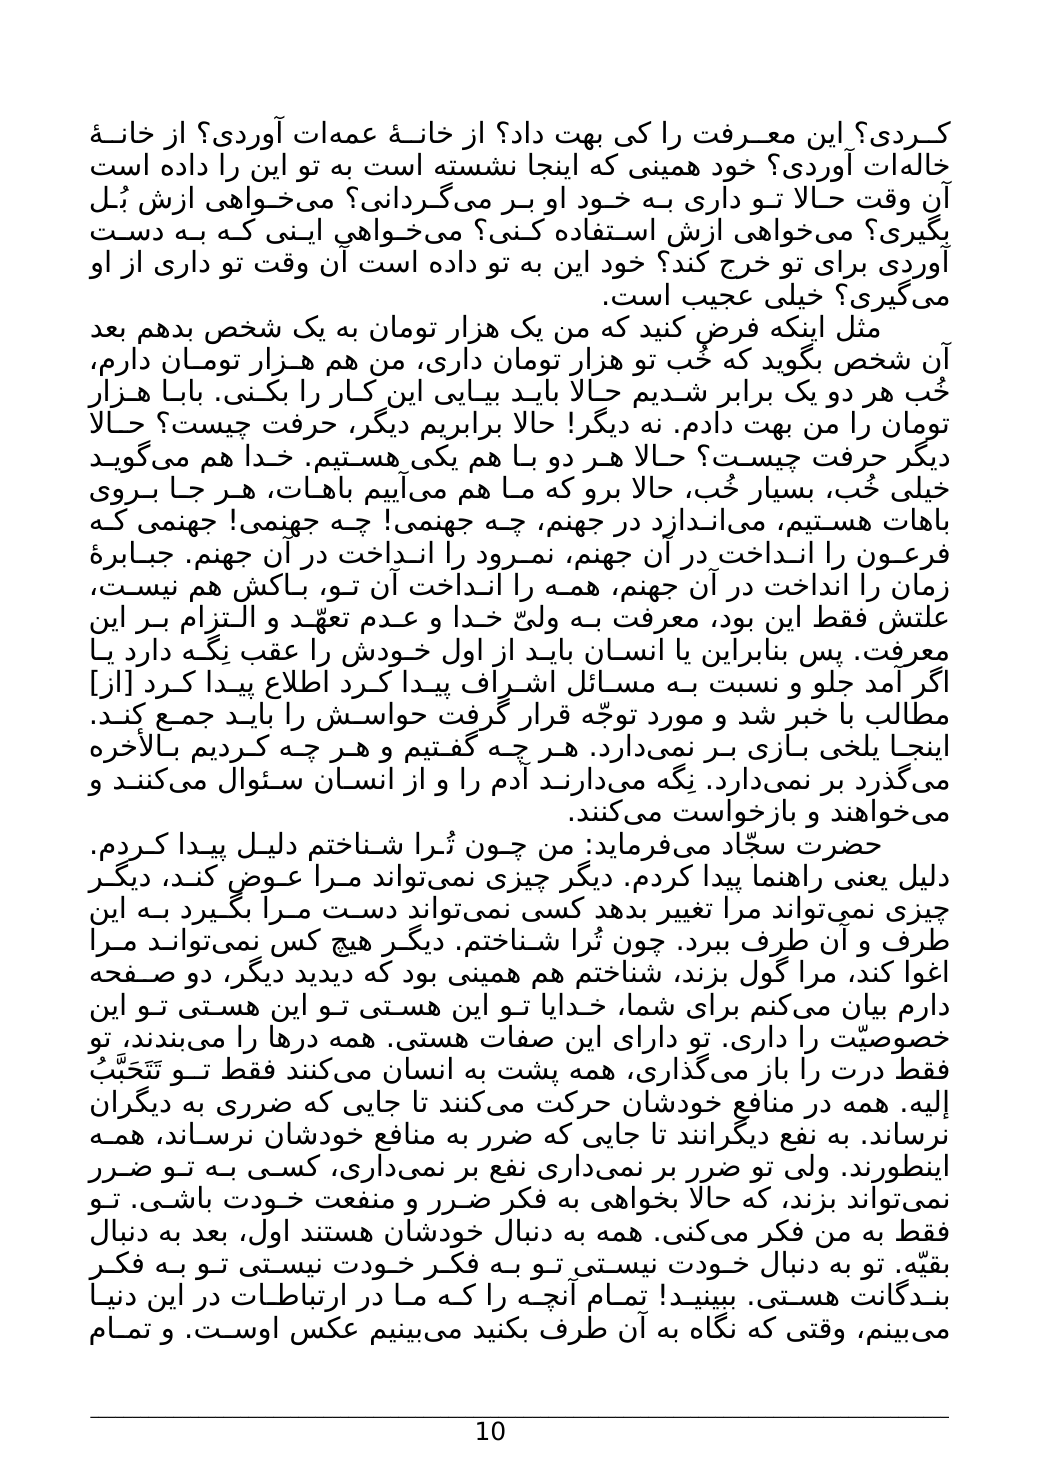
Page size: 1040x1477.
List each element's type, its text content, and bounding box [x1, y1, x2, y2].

text مثل اینکه فرض کنید که من یک هزار تومان به یک شخص بدهم بعد آن شخص بگوید که خُب تو هزار تومان داری، من هم هزار تومان دارم، خُب هر دو یک برابر شدیم حالا باید بیایی این کار را بکنی. بابا هزار تومان را من بهت دادم. نه دیگر! حالا برابریم دیگر، حرفت چیست؟ حالا دیگر حرفت چیست؟ حالا هر دو با هم یکی هستیم. خدا هم می‌گوید خیلی خُب، بسیار خُب، حالا برو که ما هم می‌آییم باهات، هر جا بروی باهات هستیم، می‌اندازد در جهنم، چه جهنمی! چه جهنمی! جهنمی که فرعون را انداخت در آن جهنم، نمرود را انداخت در آن جهنم. جبابرۀ زمان را انداخت در آن جهنم، همه را انداخت آن تو، باکش هم نیست، علتش فقط این بود، معرفت به ولیّ خدا و عدم تعهّد و التزام بر این معرفت. پس بنابراین یا انسان باید از اول خودش را عقب نِگه دارد یا اگر آمد جلو و نسبت به مسائل اشراف پیدا کرد اطلاع پیدا کرد [از] مطالب با خبر شد و مورد توجّه قرار گرفت حواسش را باید جمع کند. اینجا یلخی بازی بر نمی‌دارد. هر چه گفتیم و هر چه کردیم بالأخره می‌گذرد بر نمی‌دارد. نِگه می‌دارند آدم را و از انسان سئوال می‌کنند و می‌خواهند و بازخواست می‌کنند. [89, 312, 951, 828]
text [89, 118, 951, 312]
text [89, 828, 951, 1345]
